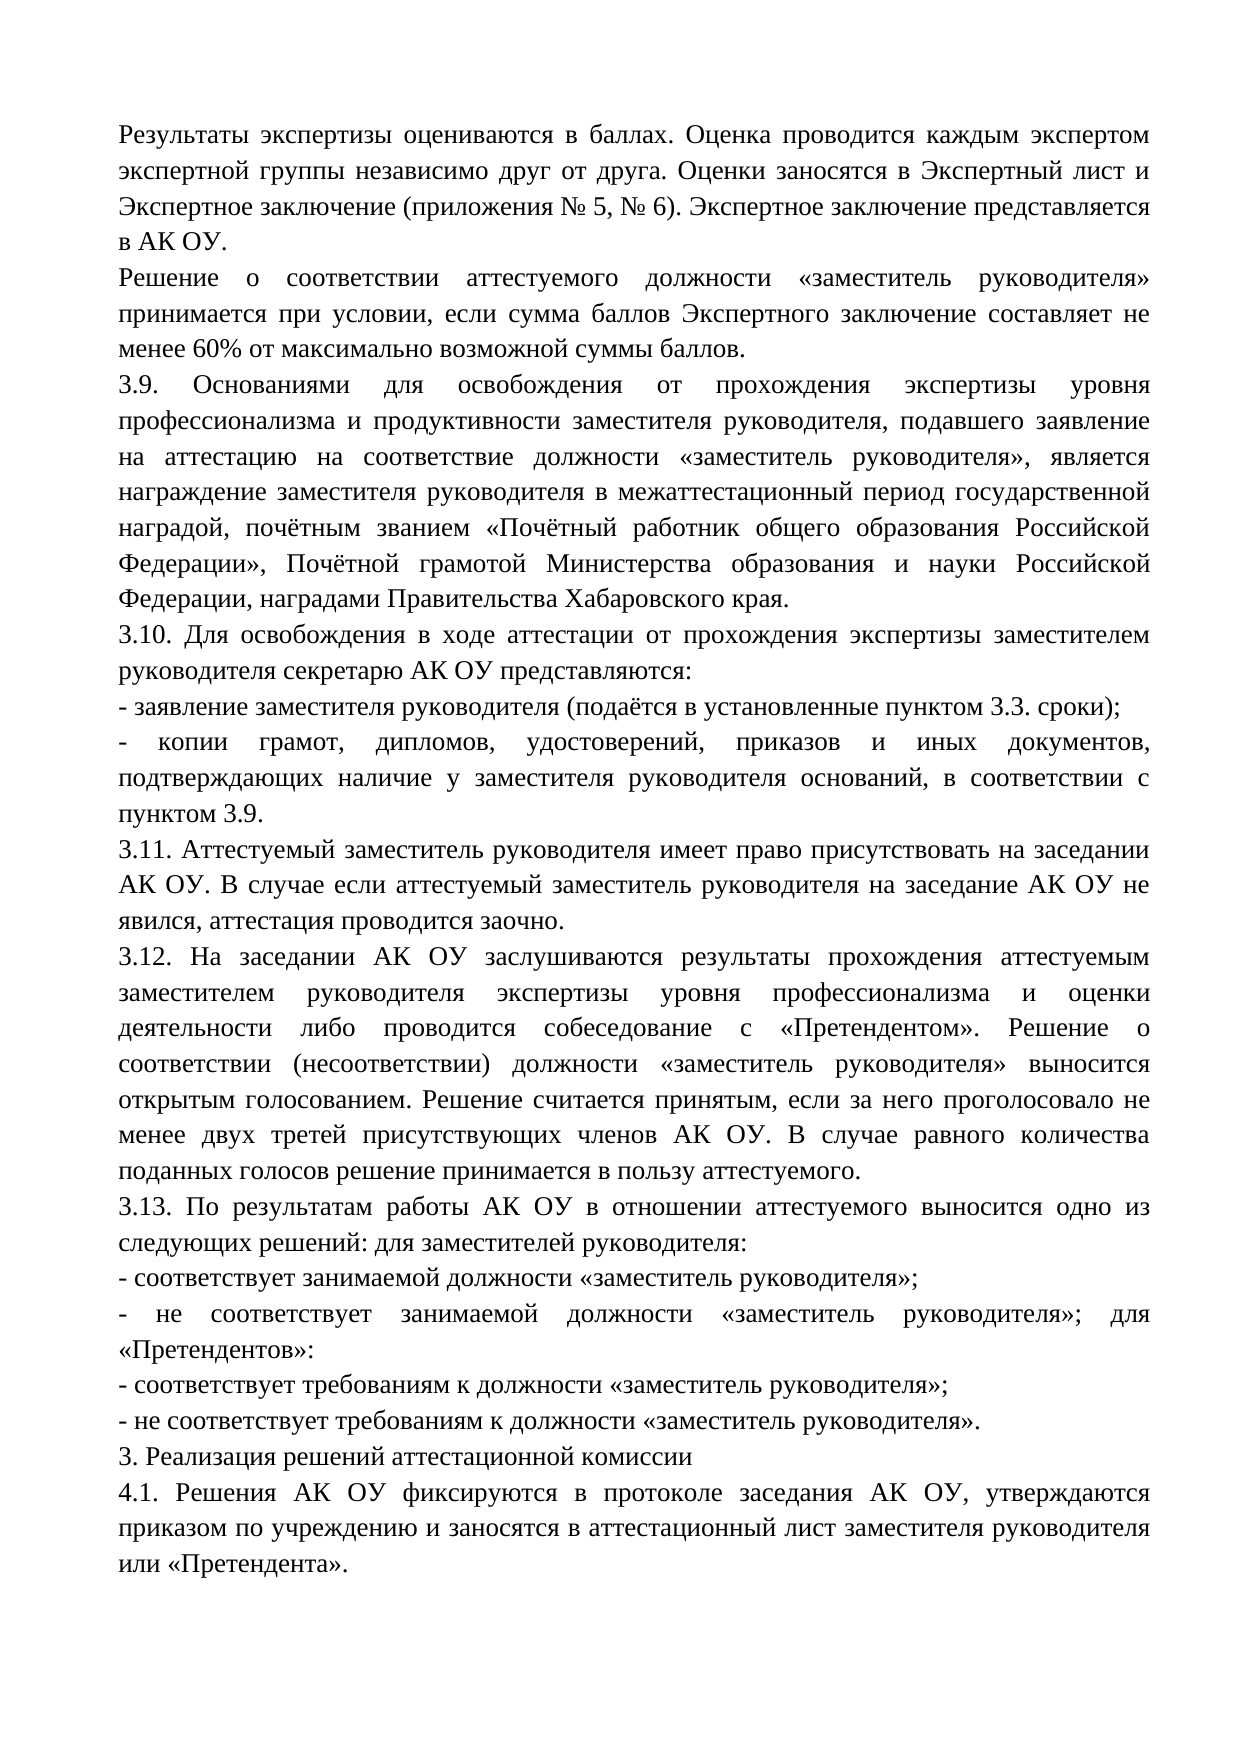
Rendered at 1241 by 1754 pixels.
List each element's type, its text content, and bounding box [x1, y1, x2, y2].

text - не соответствует занимаемой должности «заместитель руководителя»; для «Претендентов»: [118, 1297, 1152, 1364]
text 3.12. На заседании АК ОУ заслушиваются результаты прохождения аттестуемым заместителем руководителя экспертизы уровня профессионализма и оценки деятельности либо проводится собеседование с «Претендентом». Решение о соответствии (несоответствии) должности «заместитель руководителя» выносится открытым голосованием. Решение считается принятым, если за него проголосовало не менее двух третей присутствующих членов АК ОУ. В случае равного количества поданных голосов решение принимается в пользу аттестуемого. [118, 940, 1152, 1185]
text Решение о соответствии аттестуемого должности «заместитель руководителя» принимается при условии, если сумма баллов Экспертного заключение составляет не менее 60% от максимально возможной суммы баллов. [118, 261, 1152, 364]
text Результаты экспертизы оцениваются в баллах. Оценка проводится каждым экспертом экспертной группы независимо друг от друга. Оценки заносятся в Экспертный лист и Экспертное заключение (приложения № 5, № 6). Экспертное заключение представляется в АК ОУ. [118, 118, 1152, 256]
text 3.9. Основаниями для освобождения от прохождения экспертизы уровня профессионализма и продуктивности заместителя руководителя, подавшего заявление на аттестацию на соответствие должности «заместитель руководителя», является награждение заместителя руководителя в межаттестационный период государственной наградой, почётным званием «Почётный работник общего образования Российской Федерации», Почётной грамотой Министерства образования и науки Российской Федерации, наградами Правительства Хабаровского края. [118, 368, 1152, 614]
text - соответствует занимаемой должности «заместитель руководителя»; [118, 1261, 1152, 1293]
text - копии грамот, дипломов, удостоверений, приказов и иных документов, подтверждающих наличие у заместителя руководителя оснований, в соответствии с пунктом 3.9. [118, 726, 1152, 828]
text 3.11. Аттестуемый заместитель руководителя имеет право присутствовать на заседании АК ОУ. В случае если аттестуемый заместитель руководителя на заседание АК ОУ не явился, аттестация проводится заочно. [118, 833, 1152, 935]
text 3. Реализация решений аттестационной комиссии [118, 1440, 1152, 1471]
text 3.13. По результатам работы АК ОУ в отношении аттестуемого выносится одно из следующих решений: для заместителей руководителя: [118, 1190, 1152, 1257]
text - не соответствует требованиям к должности «заместитель руководителя». [118, 1404, 1152, 1436]
text - заявление заместителя руководителя (подаётся в установленные пунктом 3.3. сроки); [118, 690, 1152, 721]
text 3.10. Для освобождения в ходе аттестации от прохождения экспертизы заместителем руководителя секретарю АК ОУ представляются: [118, 618, 1152, 685]
text 4.1. Решения АК ОУ фиксируются в протоколе заседания АК ОУ, утверждаются приказом по учреждению и заносятся в аттестационный лист заместителя руководителя или «Претендента». [118, 1476, 1152, 1578]
text - соответствует требованиям к должности «заместитель руководителя»; [118, 1369, 1152, 1400]
